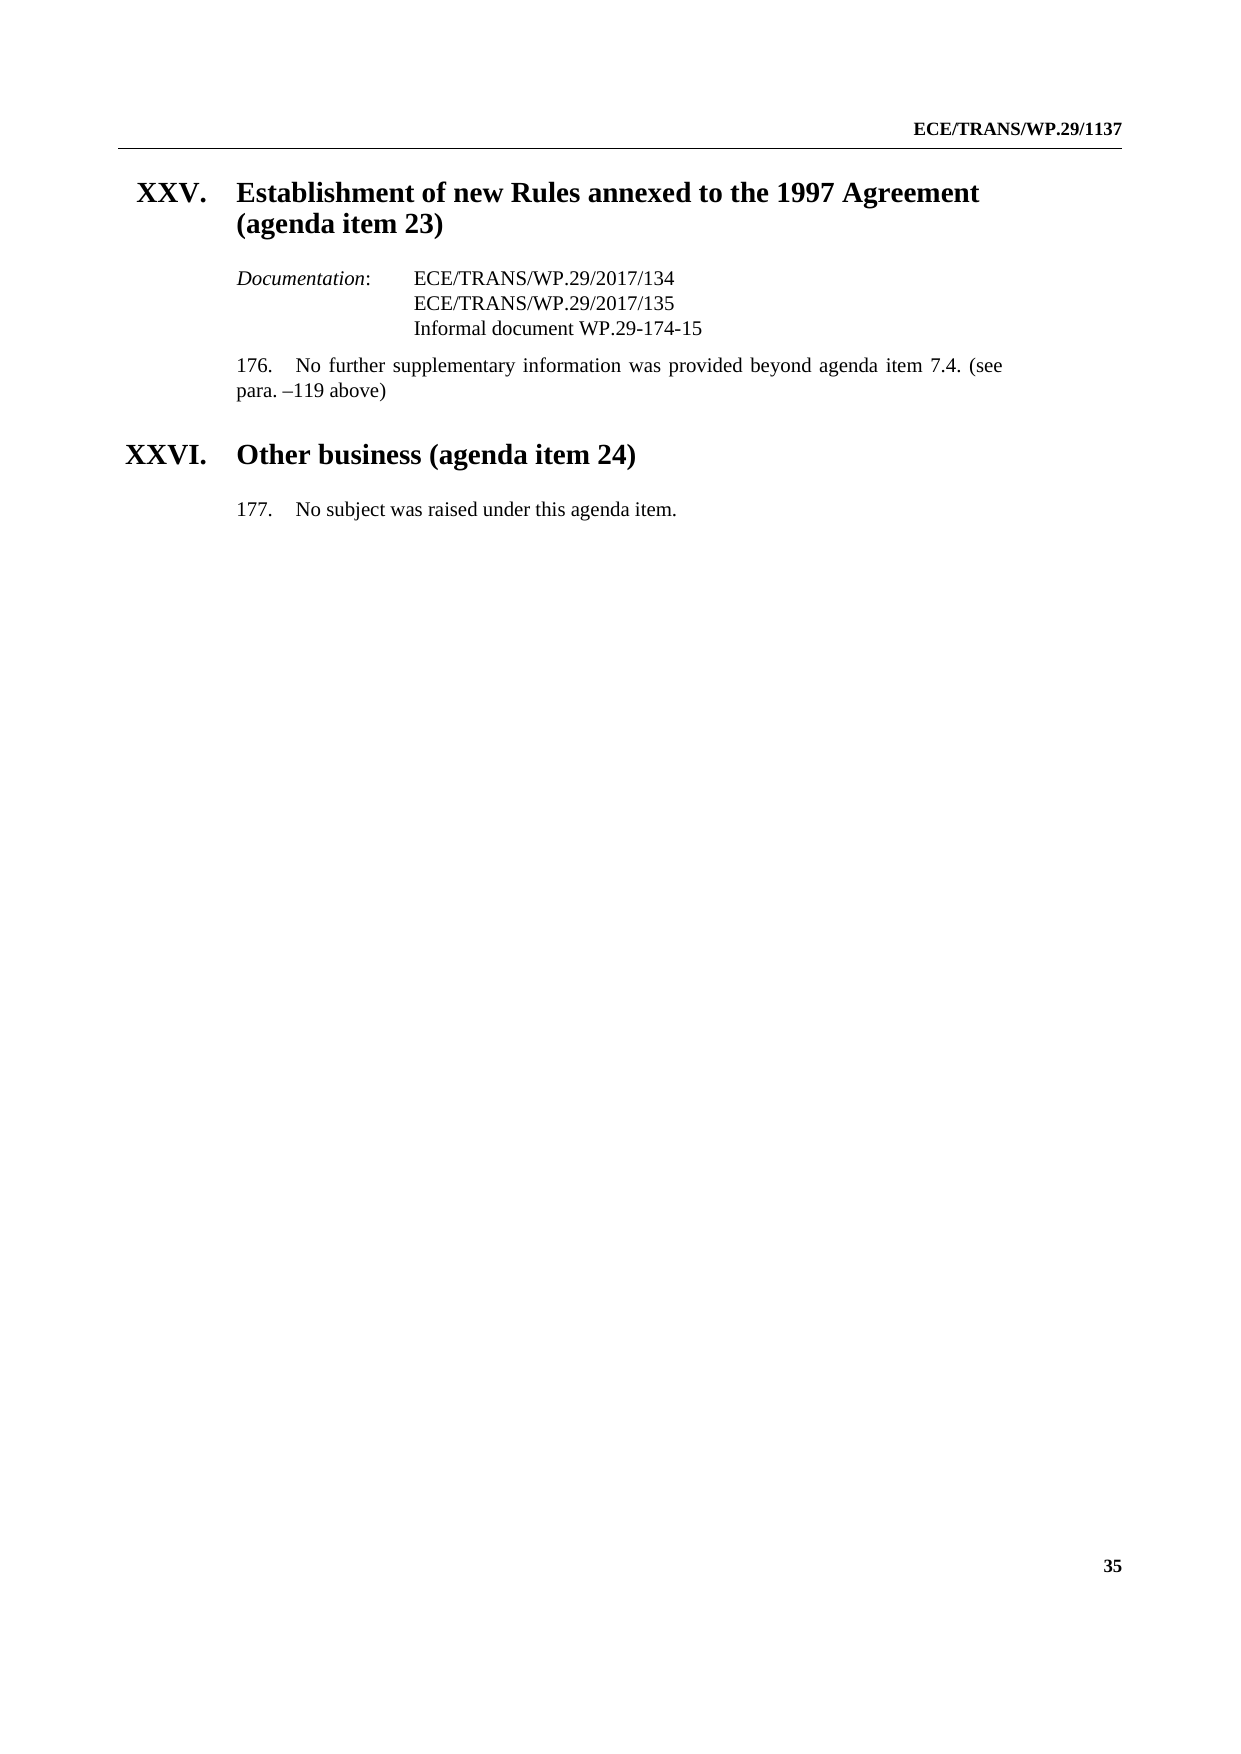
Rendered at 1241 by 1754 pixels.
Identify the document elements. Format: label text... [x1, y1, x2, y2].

text Documentation: ECE/TRANS/WP.29/2017/134 [237, 265, 1003, 290]
text 176. No further supplementary information was provided beyond agenda item 7.4. (see para. –119 above) [236, 352, 1004, 402]
text 177. No subject was raised under this agenda item. [236, 496, 1004, 521]
text ECE/TRANS/WP.29/2017/135 [237, 290, 1003, 315]
text XXV. Establishment of new Rules annexed to the 1997 Agreement (agenda item 23) [118, 177, 1004, 240]
text XXVI. Other business (agenda item 24) [118, 440, 1004, 471]
text Informal document WP.29-174-15 [355, 315, 1003, 340]
